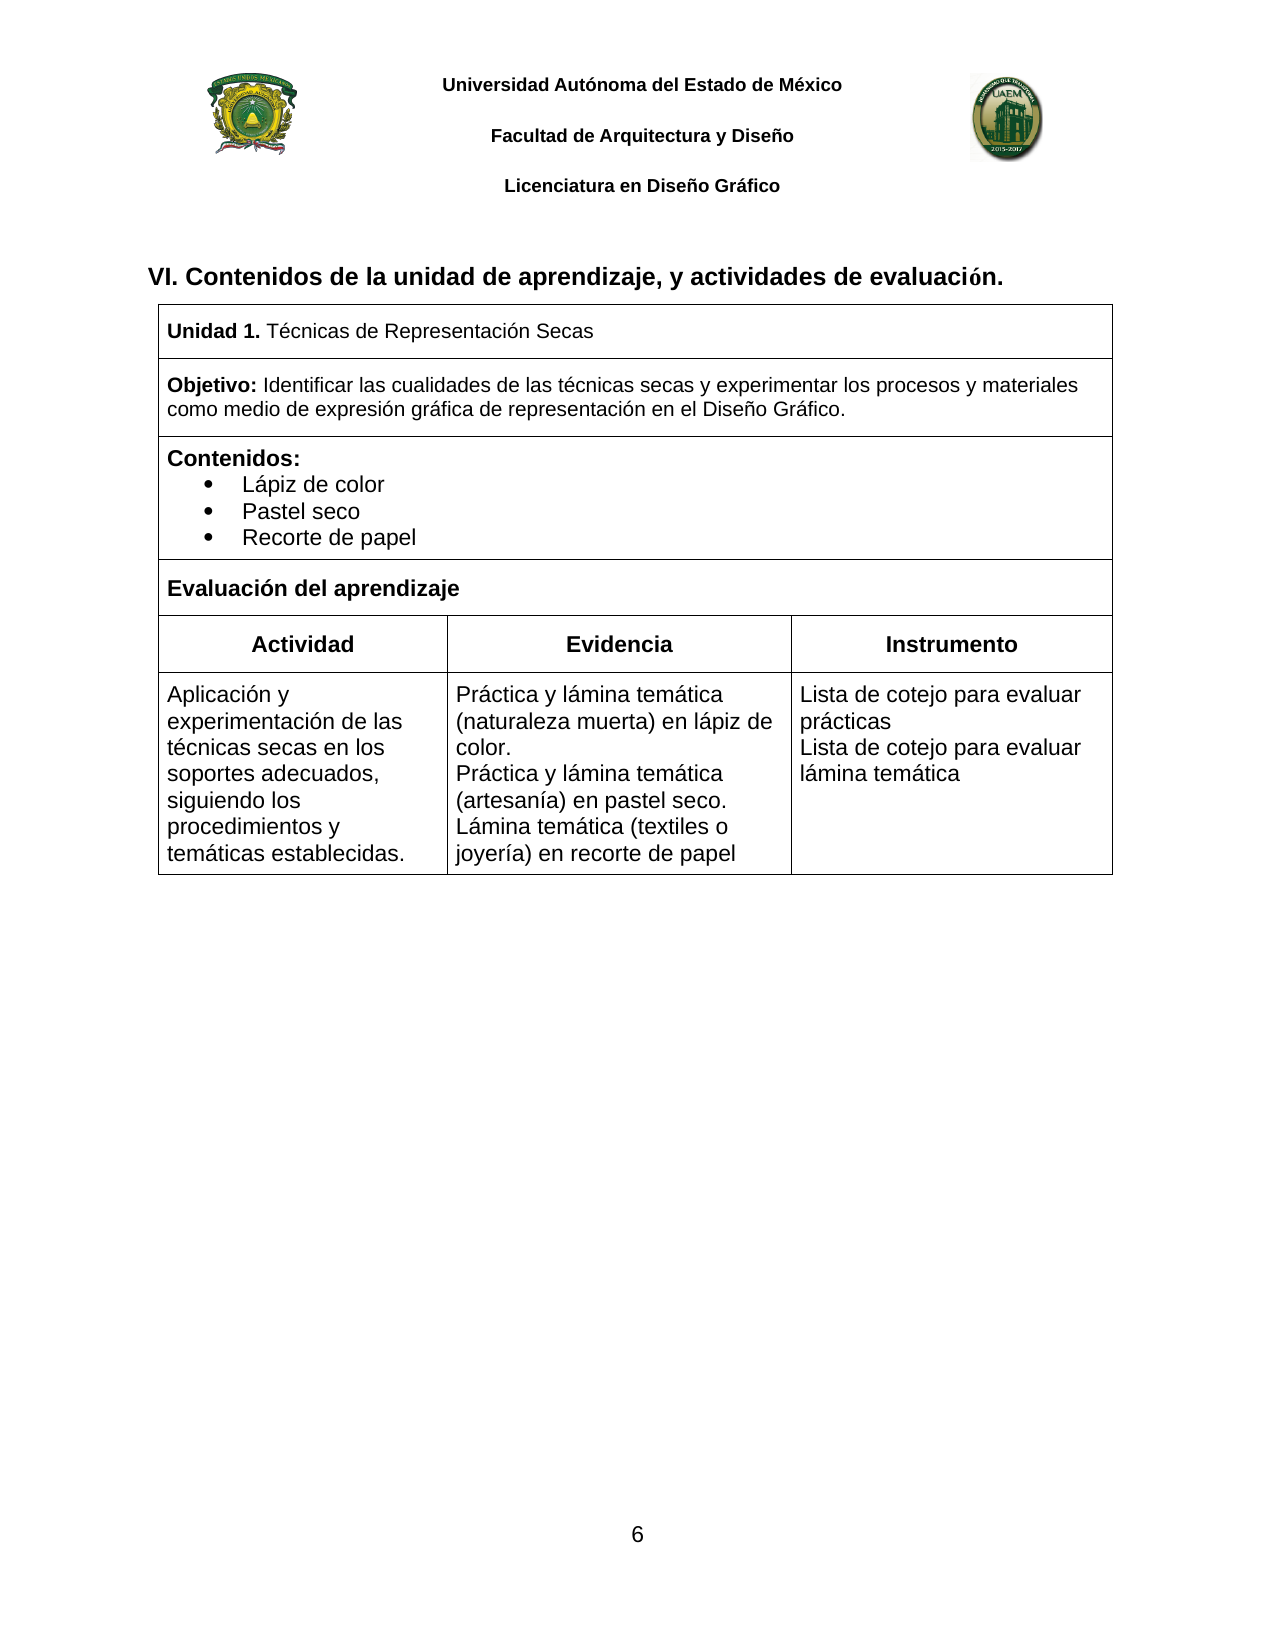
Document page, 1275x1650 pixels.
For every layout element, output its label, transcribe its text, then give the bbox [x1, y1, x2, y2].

table_cell Actividad [159, 616, 447, 672]
table_cell Instrumento [792, 616, 1112, 672]
table_cell Contenidos: Lápiz de color Pastel seco Recorte de papel [159, 437, 1112, 559]
table_cell Evaluación del aprendizaje [159, 560, 1112, 615]
table_cell Aplicación y experimentación de las técnicas secas en los soportes adecuados, siguiendo los procedimientos y temáticas establecidas. [159, 673, 447, 874]
picture [970, 73, 1043, 162]
table_cell Práctica y lámina temática (naturaleza muerta) en lápiz de color. Práctica y lámina temática (artesanía) en pastel seco. Lámina temática (textiles o joyería) en recorte de papel [448, 673, 791, 874]
picture [207, 73, 297, 155]
table_cell Lista de cotejo para evaluar prácticas Lista de cotejo para evaluar lámina temática [792, 673, 1112, 874]
table_cell Objetivo: Identificar las cualidades de las técnicas secas y experimentar los procesos y materiales como medio de expresión gráfica de representación en el Diseño Gráfico. [159, 359, 1112, 436]
table_cell Evidencia [448, 616, 791, 672]
table_header Unidad 1. Técnicas de Representación Secas [159, 305, 1112, 358]
text VI. Contenidos de la unidad de aprendizaje, y actividades de evaluación. [148, 262, 1127, 291]
